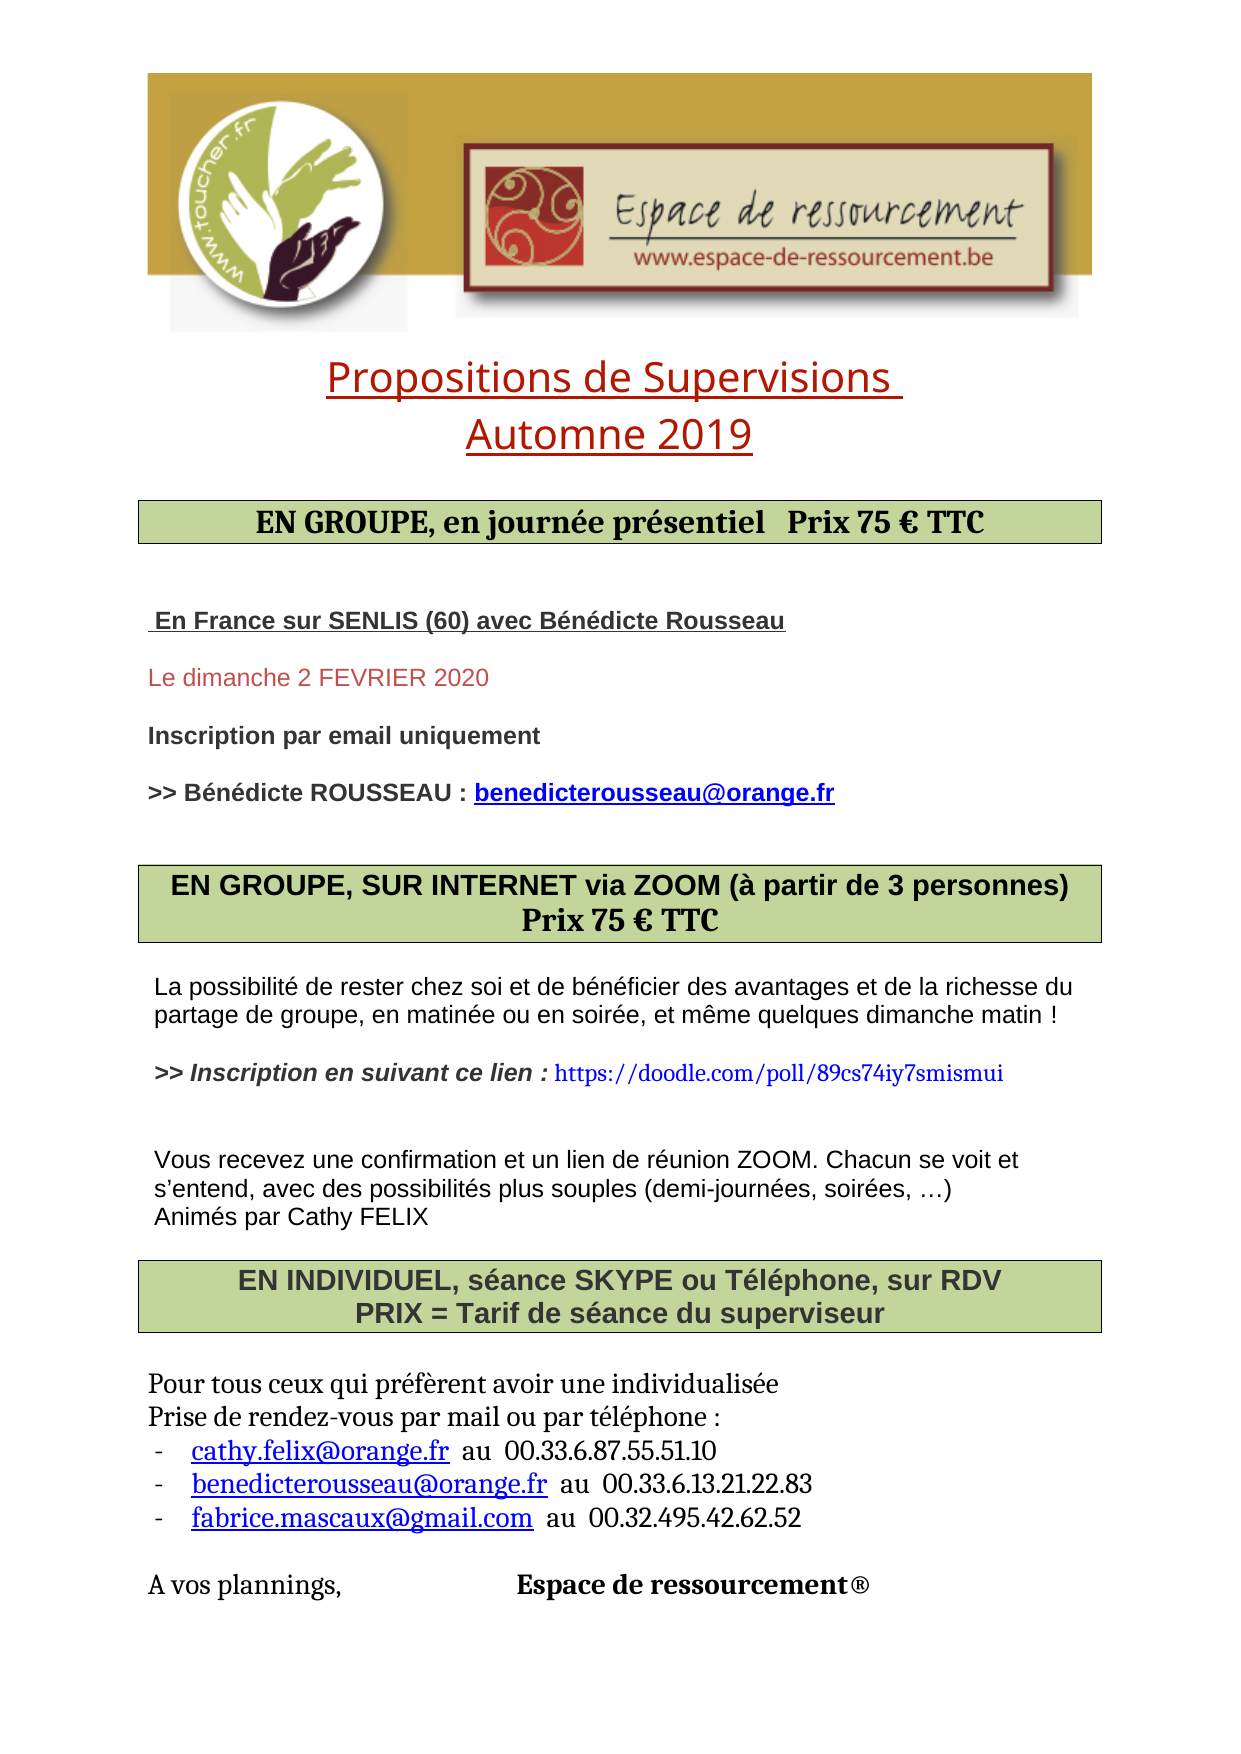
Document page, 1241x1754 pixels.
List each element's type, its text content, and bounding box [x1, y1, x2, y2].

text Vous recevez une confirmation et un lien de réunion ZOOM. Chacun se voit et s’entend, avec des possibilités plus souples (demi-journées, soirées, …) [154, 1145, 1093, 1202]
picture [147, 73, 1092, 349]
text En France sur SENLIS (60) avec Bénédicte Rousseau [148, 606, 1093, 634]
text >> Bénédicte ROUSSEAU : benedicterousseau@orange.fr [148, 778, 1093, 807]
text >> Inscription en suivant ce lien : https://doodle.com/poll/89cs74iy7smismui [154, 1058, 1093, 1087]
text Propositions de Supervisions [125, 348, 1093, 405]
text EN GROUPE, SUR INTERNET via ZOOM (à partir de 3 personnes) [139, 866, 1101, 898]
text Le dimanche 2 FEVRIER 2020 [148, 663, 1093, 692]
list benedicterousseau@orange.fr au 00.33.6.13.21.22.83 [154, 1467, 1093, 1501]
list fabrice.mascaux@gmail.com au 00.32.495.42.62.52 [154, 1501, 1093, 1534]
text Prix 75 € TTC [139, 898, 1101, 942]
text Prise de rendez-vous par mail ou par téléphone : [148, 1400, 1093, 1434]
text Inscription par email uniquement [148, 721, 1093, 749]
text Automne 2019 [125, 405, 1093, 462]
list cathy.felix@orange.fr au 00.33.6.87.55.51.10 [154, 1434, 1093, 1467]
text A vos plannings, Espace de ressourcement® [148, 1568, 1093, 1602]
text EN INDIVIDUEL, séance SKYPE ou Téléphone, sur RDV [139, 1261, 1101, 1293]
text La possibilité de rester chez soi et de bénéficier des avantages et de la richesse du partage de groupe, en matinée ou en soirée, et même quelques dimanche matin ! [154, 971, 1093, 1029]
text PRIX = Tarif de séance du superviseur [139, 1293, 1101, 1332]
text EN GROUPE, en journée présentiel Prix 75 € TTC [139, 501, 1101, 543]
text Pour tous ceux qui préfèrent avoir une individualisée [148, 1367, 1093, 1400]
text Animés par Cathy FELIX [154, 1202, 1093, 1231]
